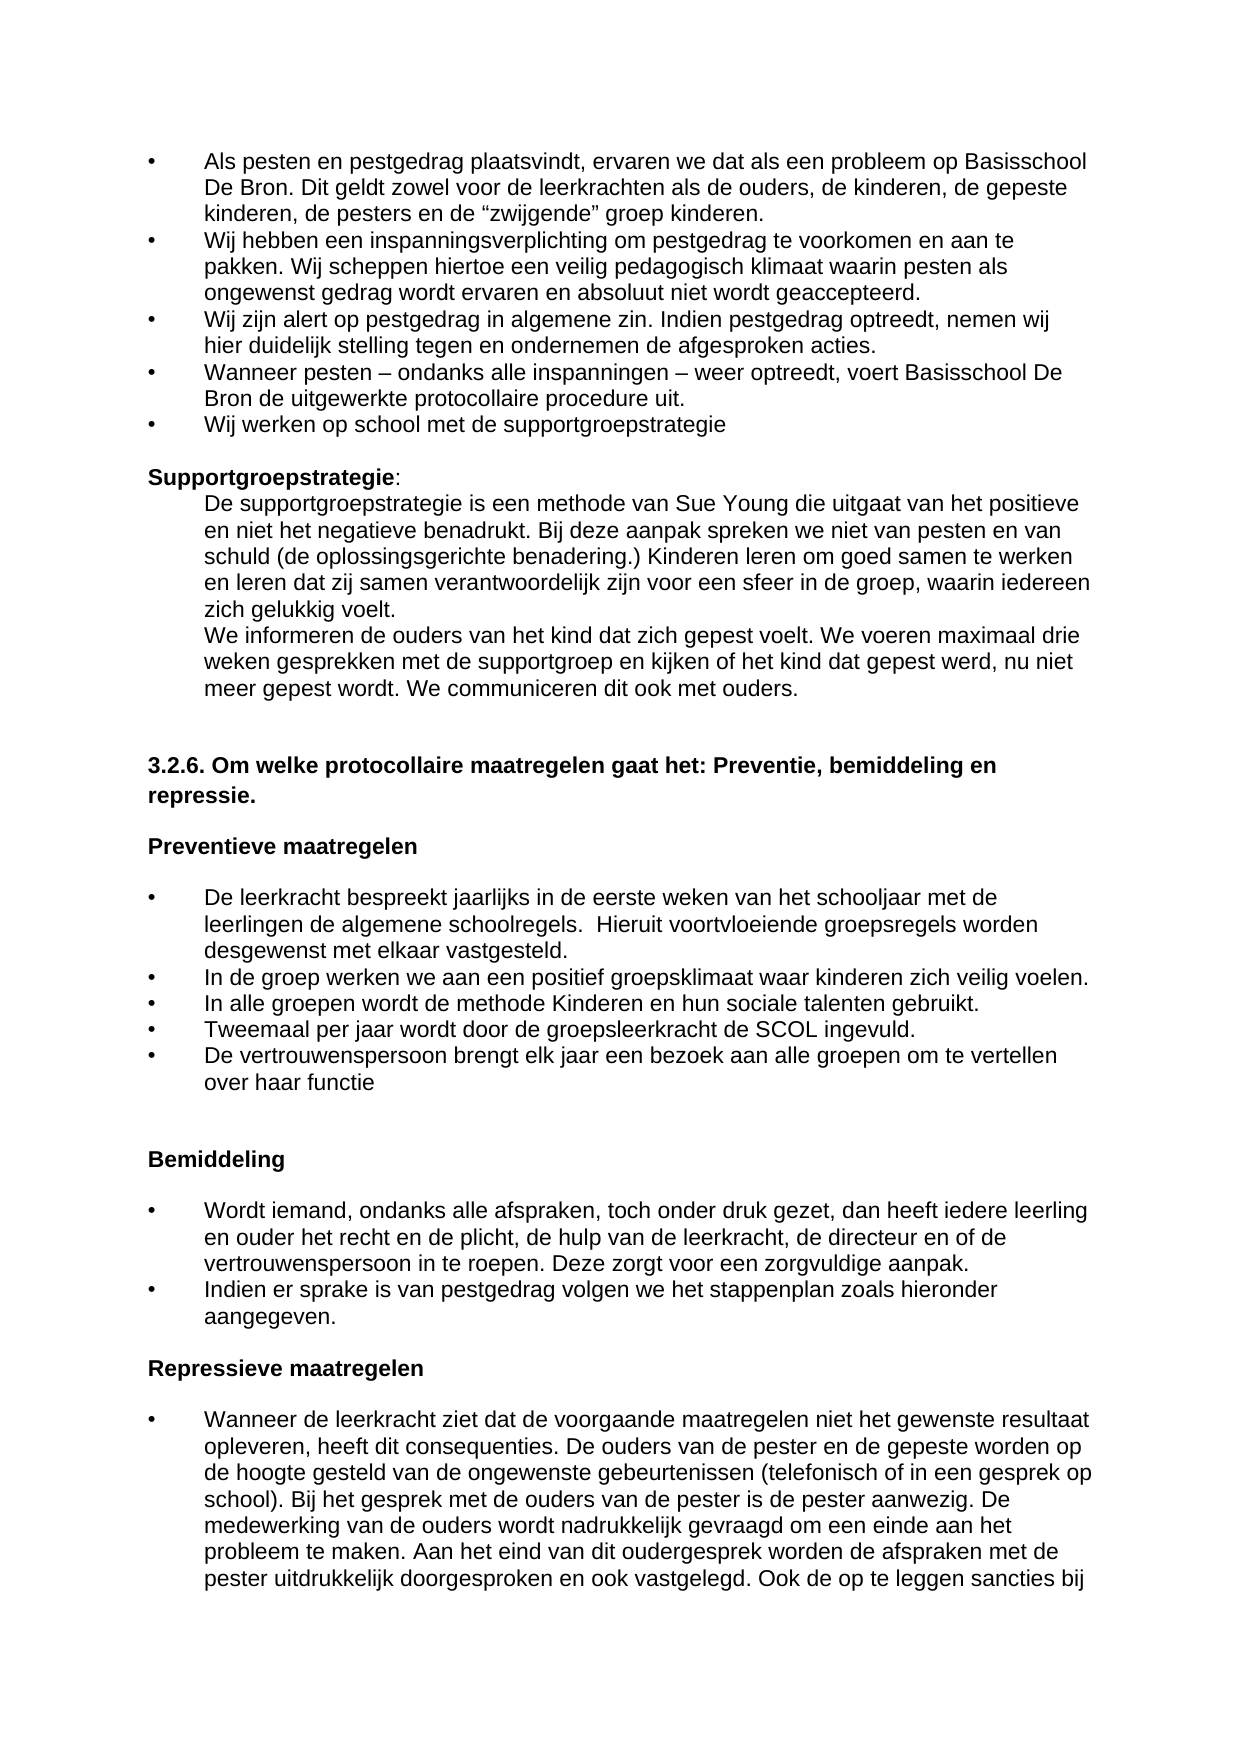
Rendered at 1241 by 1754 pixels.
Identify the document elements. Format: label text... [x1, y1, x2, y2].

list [148, 1406, 1093, 1591]
text Repressieve maatregelen [148, 1355, 1093, 1382]
list Wij zijn alert op pestgedrag in algemene zin. Indien pestgedrag optreedt, nemen wij hier duidelijk stelling tegen en ondernemen de afgesproken acties. [148, 306, 1093, 358]
text Preventieve maatregelen [148, 833, 1093, 860]
list De vertrouwenspersoon brengt elk jaar een bezoek aan alle groepen om te vertellen over haar functie [148, 1042, 1093, 1095]
list De leerkracht bespreekt jaarlijks in de eerste weken van het schooljaar met de leerlingen de algemene schoolregels. Hieruit voortvloeiende groepsregels worden desgewenst met elkaar vastgesteld. [148, 884, 1093, 963]
text Supportgroepstrategie: [148, 464, 1093, 490]
list Tweemaal per jaar wordt door de groepsleerkracht de SCOL ingevuld. [148, 1016, 1093, 1042]
list Indien er sprake is van pestgedrag volgen we het stappenplan zoals hieronder aangegeven. [148, 1276, 1093, 1329]
list Als pesten en pestgedrag plaatsvindt, ervaren we dat als een probleem op Basisschool De Bron. Dit geldt zowel voor de leerkrachten als de ouders, de kinderen, de gepeste kinderen, de pesters en de “zwijgende” groep kinderen. [148, 148, 1093, 227]
list Wanneer pesten – ondanks alle inspanningen – weer optreedt, voert Basisschool De Bron de uitgewerkte protocollaire procedure uit. [148, 358, 1093, 411]
list Wij werken op school met de supportgroepstrategie [148, 411, 1093, 437]
list Wordt iemand, ondanks alle afspraken, toch onder druk gezet, dan heeft iedere leerling en ouder het recht en de plicht, de hulp van de leerkracht, de directeur en of de vertrouwenspersoon in te roepen. Deze zorgt voor een zorgvuldige aanpak. [148, 1197, 1093, 1276]
list Wij hebben een inspanningsverplichting om pestgedrag te voorkomen en aan te pakken. Wij scheppen hiertoe een veilig pedagogisch klimaat waarin pesten als ongewenst gedrag wordt ervaren en absoluut niet wordt geaccepteerd. [148, 227, 1093, 306]
text De supportgroepstrategie is een methode van Sue Young die uitgaat van het positieve en niet het negatieve benadrukt. Bij deze aanpak spreken we niet van pesten en van schuld (de oplossingsgerichte benadering.) Kinderen leren om goed samen te werken en leren dat zij samen verantwoordelijk zijn voor een sfeer in de groep, waarin iedereen zich gelukkig voelt. [204, 490, 1093, 622]
text 3.2.6. Om welke protocollaire maatregelen gaat het: Preventie, bemiddeling en repressie. [148, 752, 1093, 809]
list In de groep werken we aan een positief groepsklimaat waar kinderen zich veilig voelen. [148, 963, 1093, 990]
list In alle groepen wordt de methode Kinderen en hun sociale talenten gebruikt. [148, 990, 1093, 1016]
text Bemiddeling [148, 1146, 1093, 1173]
text We informeren de ouders van het kind dat zich gepest voelt. We voeren maximaal drie weken gesprekken met de supportgroep en kijken of het kind dat gepest werd, nu niet meer gepest wordt. We communiceren dit ook met ouders. [204, 622, 1093, 701]
